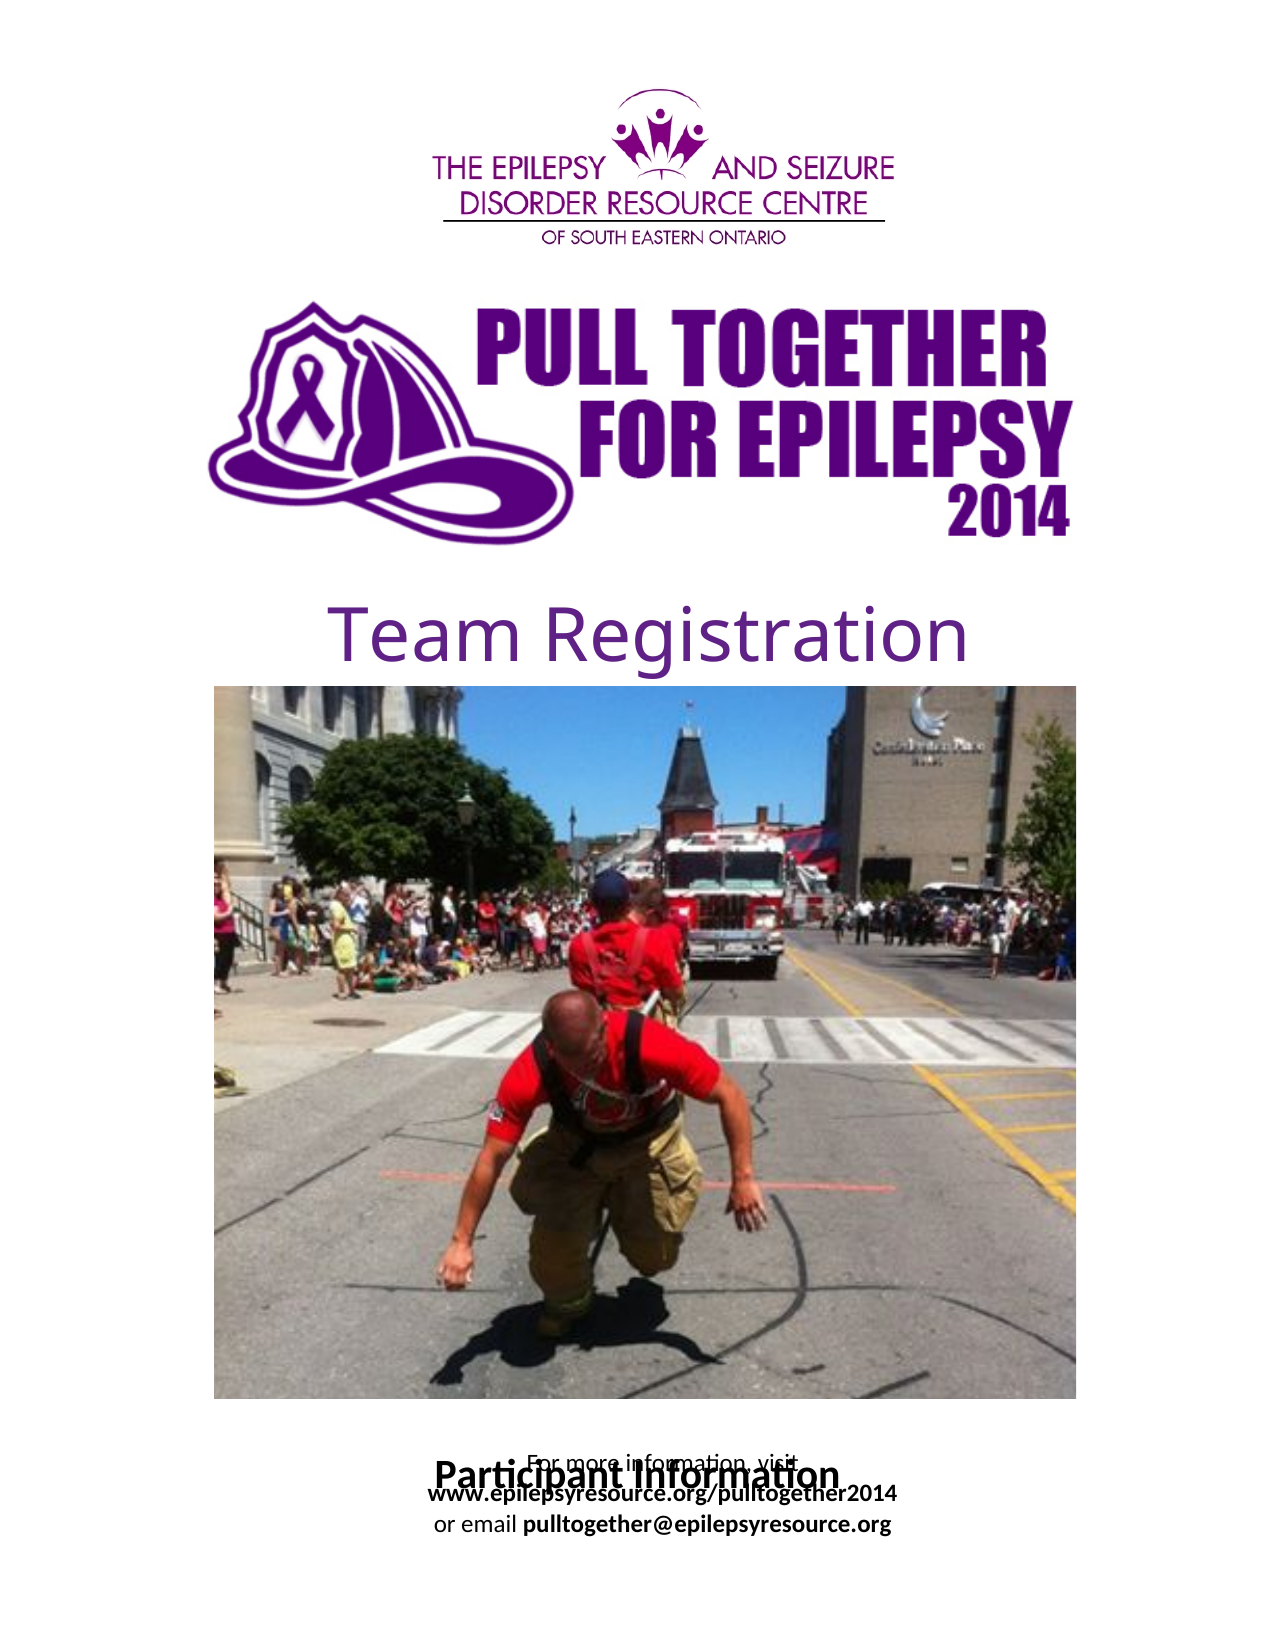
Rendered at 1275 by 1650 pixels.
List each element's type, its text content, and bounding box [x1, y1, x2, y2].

text Participant Information [150, 1398, 1125, 1499]
picture [196, 278, 1080, 549]
picture [214, 686, 1077, 1399]
